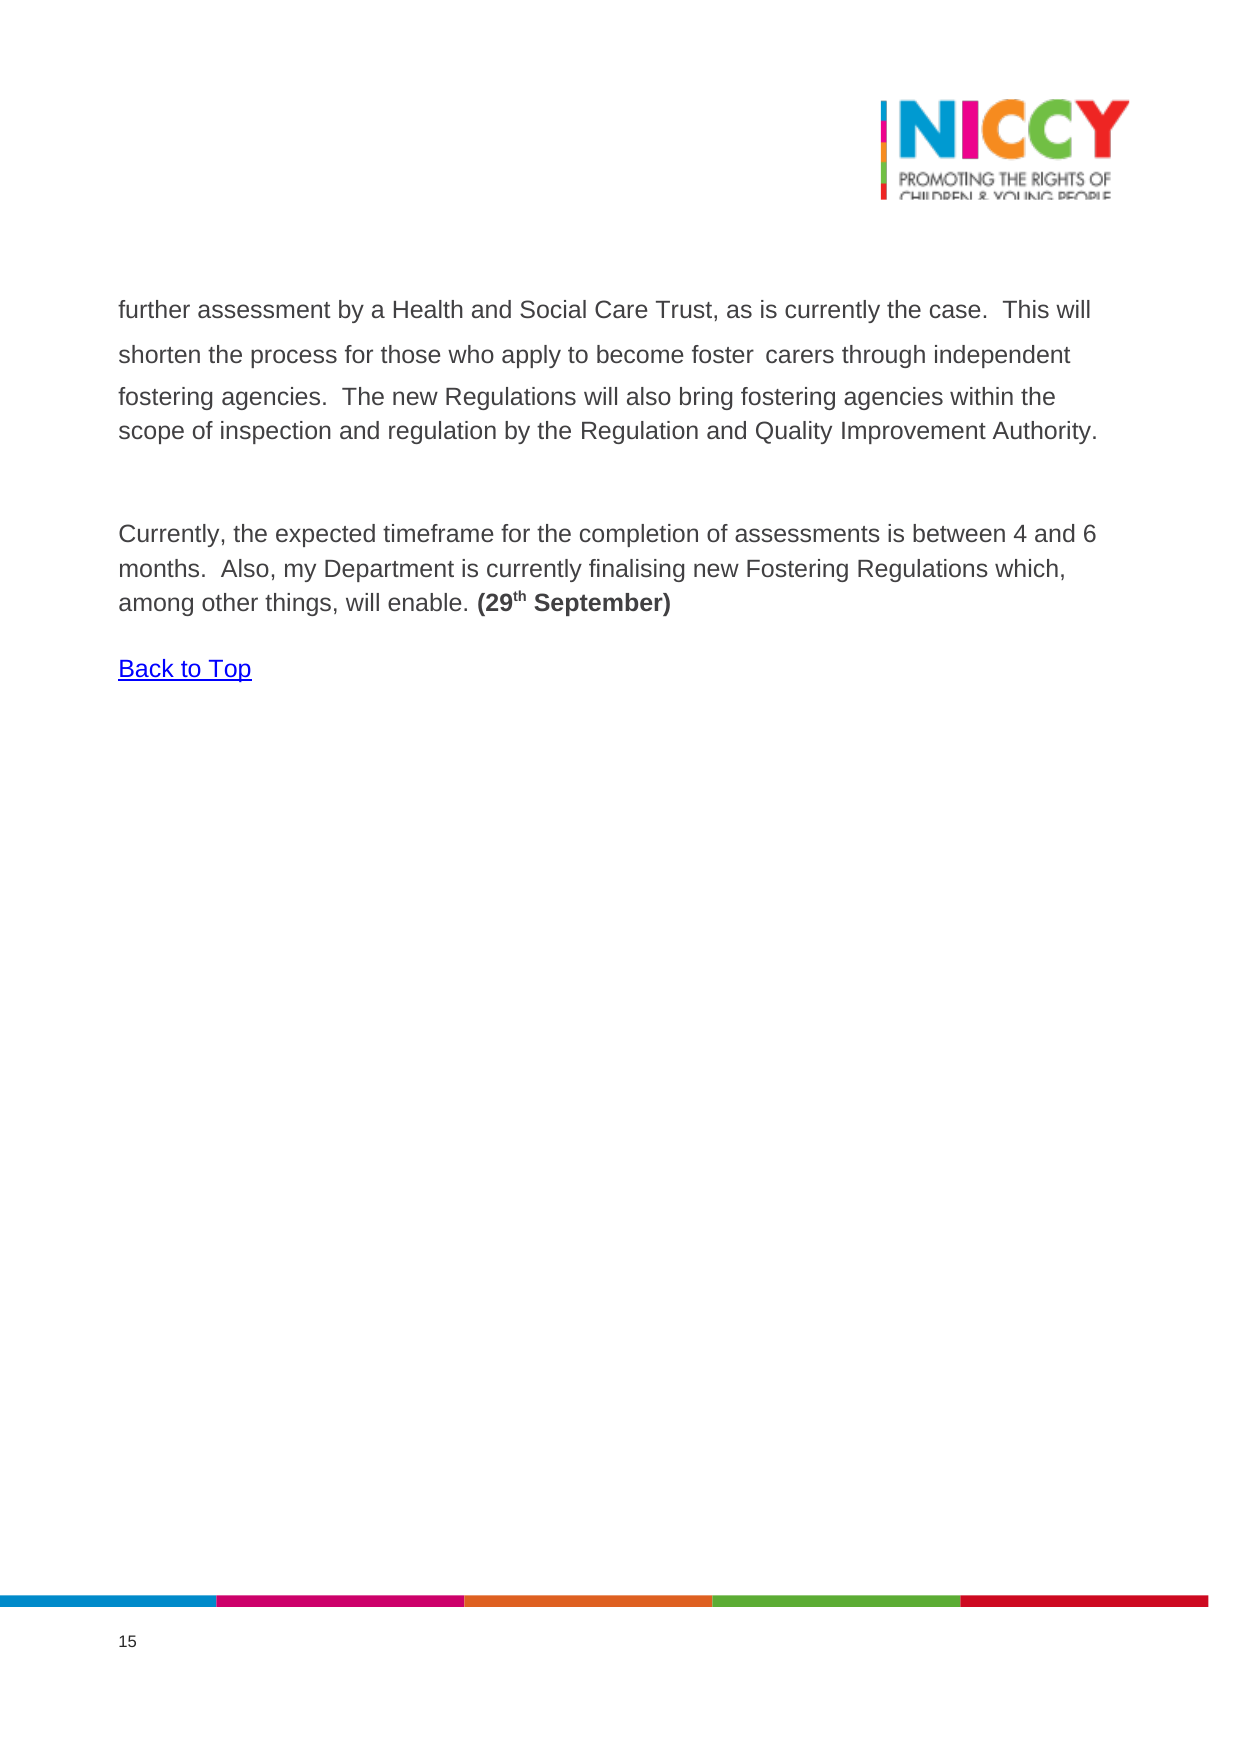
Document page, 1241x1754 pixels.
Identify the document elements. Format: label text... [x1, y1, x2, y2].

text Back to Top [118, 654, 1122, 683]
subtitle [118, 295, 1122, 445]
subtitle Currently, the expected timeframe for the completion of assessments is between 4 and 6 months. Also, my Department is currently finalising new Fostering Regulations which, among other things, will enable. (29th September) [118, 519, 1122, 617]
